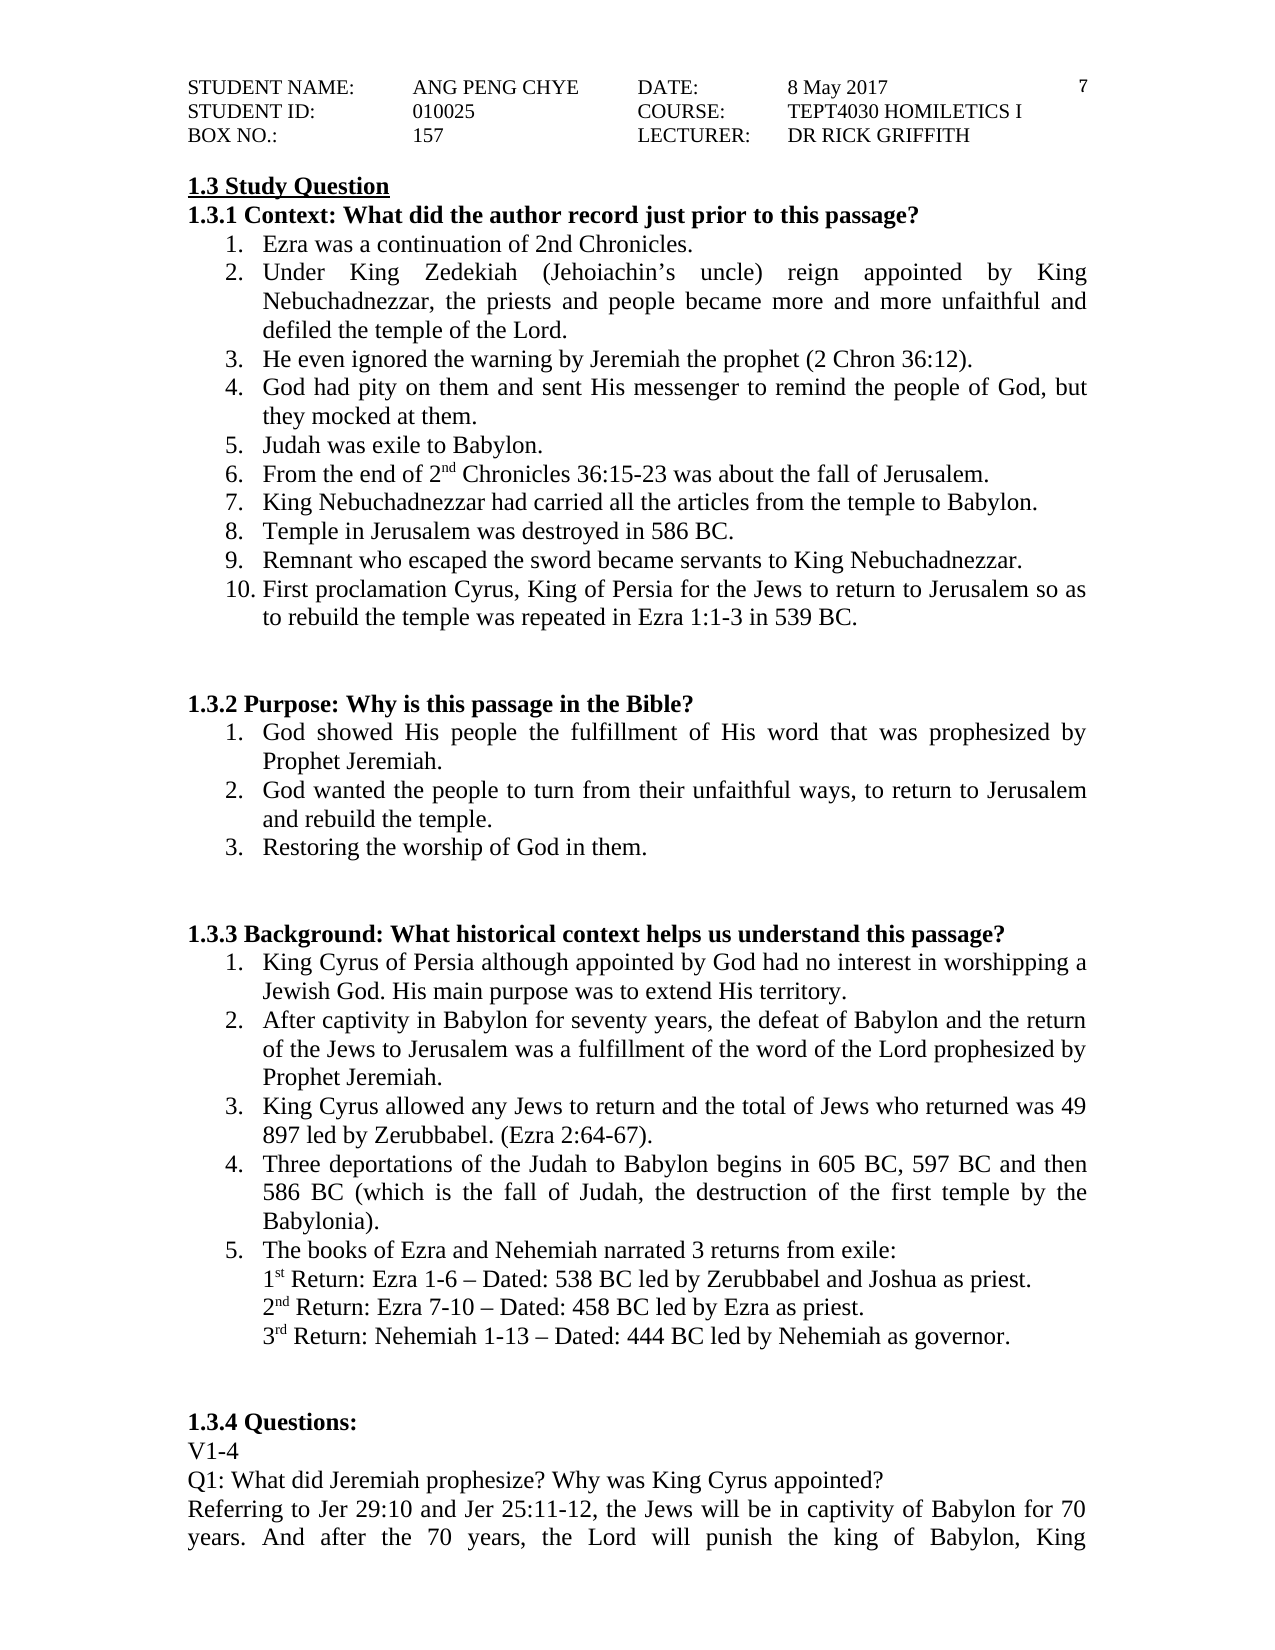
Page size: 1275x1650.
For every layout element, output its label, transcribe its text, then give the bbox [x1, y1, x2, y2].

list 3rd Return: Nehemiah 1-13 – Dated: 444 BC led by Nehemiah as governor. [262, 1321, 1088, 1350]
list God showed His people the fulfillment of His word that was prophesized by Prophet Jeremiah. [225, 717, 1088, 775]
list He even ignored the warning by Jeremiah the prophet (2 Chron 36:12). [225, 344, 1088, 372]
list 2nd Return: Ezra 7-10 – Dated: 458 BC led by Ezra as priest. [262, 1292, 1088, 1321]
list King Cyrus allowed any Jews to return and the total of Jews who returned was 49 897 led by Zerubbabel. (Ezra 2:64-67). [225, 1091, 1088, 1149]
list God wanted the people to turn from their unfaithful ways, to return to Jerusalem and rebuild the temple. [225, 775, 1088, 832]
list 1st Return: Ezra 1-6 – Dated: 538 BC led by Zerubbabel and Joshua as priest. [262, 1264, 1088, 1292]
text 1.3 Study Question [187, 171, 1088, 200]
text 1.3.2 Purpose: Why is this passage in the Bible? [187, 689, 1088, 717]
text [187, 1494, 1088, 1551]
list After captivity in Babylon for seventy years, the defeat of Babylon and the return of the Jews to Jerusalem was a fulfillment of the word of the Lord prophesized by Prophet Jeremiah. [225, 1005, 1088, 1091]
list Three deportations of the Judah to Babylon begins in 605 BC, 597 BC and then 586 BC (which is the fall of Judah, the destruction of the first temple by the Babylonia). [225, 1149, 1088, 1235]
list Temple in Jerusalem was destroyed in 586 BC. [225, 516, 1088, 545]
text V1-4 [187, 1436, 1088, 1465]
list King Cyrus of Persia although appointed by God had no interest in worshipping a Jewish God. His main purpose was to extend His territory. [225, 947, 1088, 1005]
text 1.3.4 Questions: [187, 1407, 1088, 1436]
list Under King Zedekiah (Jehoiachin’s uncle) reign appointed by King Nebuchadnezzar, the priests and people became more and more unfaithful and defiled the temple of the Lord. [225, 257, 1088, 344]
list Judah was exile to Babylon. [225, 430, 1088, 459]
list Ezra was a continuation of 2nd Chronicles. [225, 229, 1088, 257]
text 1.3.1 Context: What did the author record just prior to this passage? [187, 200, 1088, 229]
list Remnant who escaped the sword became servants to King Nebuchadnezzar. [225, 545, 1088, 574]
list From the end of 2nd Chronicles 36:15-23 was about the fall of Jerusalem. [225, 459, 1088, 487]
text Q1: What did Jeremiah prophesize? Why was King Cyrus appointed? [187, 1465, 1088, 1494]
text 1.3.3 Background: What historical context helps us understand this passage? [187, 919, 1088, 947]
list First proclamation Cyrus, King of Persia for the Jews to return to Jerusalem so as to rebuild the temple was repeated in Ezra 1:1-3 in 539 BC. [225, 574, 1088, 631]
list The books of Ezra and Nehemiah narrated 3 returns from exile: [225, 1235, 1088, 1264]
list King Nebuchadnezzar had carried all the articles from the temple to Babylon. [225, 487, 1088, 516]
list God had pity on them and sent His messenger to remind the people of God, but they mocked at them. [225, 372, 1088, 430]
list Restoring the worship of God in them. [225, 832, 1088, 861]
